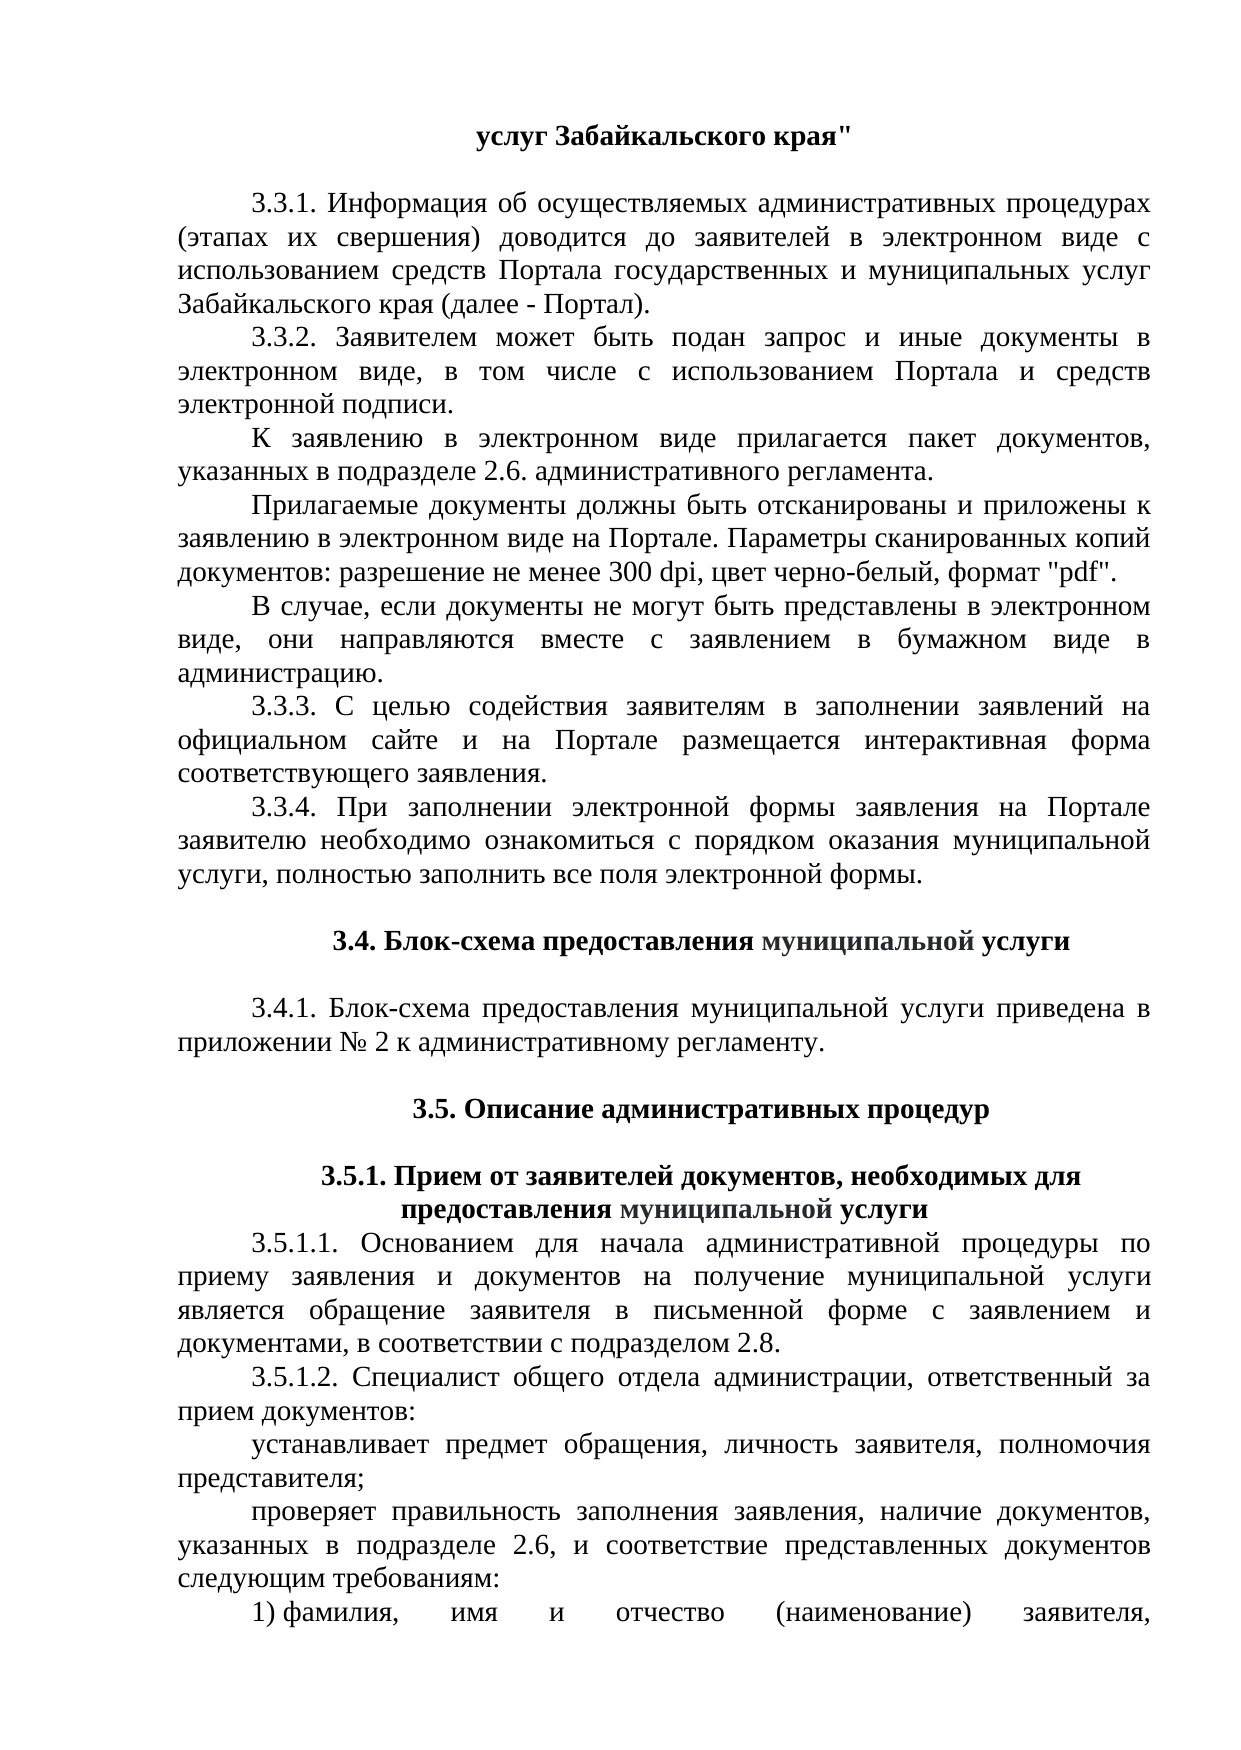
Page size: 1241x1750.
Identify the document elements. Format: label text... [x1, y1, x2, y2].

subtitle 3.4. Блок-схема предоставления муниципальной услуги [177, 923, 1152, 957]
text 3.3.3. С целью содействия заявителям в заполнении заявлений на официальном сайте и на Портале размещается интерактивная форма соответствующего заявления. [177, 688, 1152, 789]
text Прилагаемые документы должны быть отсканированы и приложены к заявлению в электронном виде на Портале. Параметры сканированных копий документов: разрешение не менее 300 dpi, цвет черно-белый, формат "pdf". [177, 487, 1152, 588]
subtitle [177, 118, 1152, 152]
text 3.5.1.2. Специалист общего отдела администрации, ответственный за прием документов: [177, 1359, 1152, 1426]
text 3.5.1.1. Основанием для начала административной процедуры по приему заявления и документов на получение муниципальной услуги является обращение заявителя в письменной форме с заявлением и документами, в соответствии с подразделом 2.8. [177, 1225, 1152, 1359]
text 3.3.1. Информация об осуществляемых административных процедурах (этапах их свершения) доводится до заявителей в электронном виде с использованием средств Портала государственных и муниципальных услуг Забайкальского края (далее - Портал). [177, 185, 1152, 319]
text 3.3.2. Заявителем может быть подан запрос и иные документы в электронном виде, в том числе с использованием Портала и средств электронной подписи. [177, 319, 1152, 420]
text 3.3.4. При заполнении электронной формы заявления на Портале заявителю необходимо ознакомиться с порядком оказания муниципальной услуги, полностью заполнить все поля электронной формы. [177, 789, 1152, 889]
text проверяет правильность заполнения заявления, наличие документов, указанных в подразделе 2.6, и соответствие представленных документов следующим требованиям: [177, 1493, 1152, 1594]
text 3.4.1. Блок-схема предоставления муниципальной услуги приведена в приложении № 2 к административному регламенту. [177, 990, 1152, 1057]
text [177, 1594, 1152, 1627]
text В случае, если документы не могут быть представлены в электронном виде, они направляются вместе с заявлением в бумажном виде в администрацию. [177, 588, 1152, 688]
subtitle 3.5.1. Прием от заявителей документов, необходимых для предоставления муниципальной услуги [177, 1158, 1152, 1225]
subtitle 3.5. Описание административных процедур [177, 1091, 1152, 1124]
text устанавливает предмет обращения, личность заявителя, полномочия представителя; [177, 1426, 1152, 1493]
text К заявлению в электронном виде прилагается пакет документов, указанных в подразделе 2.6. административного регламента. [177, 420, 1152, 487]
